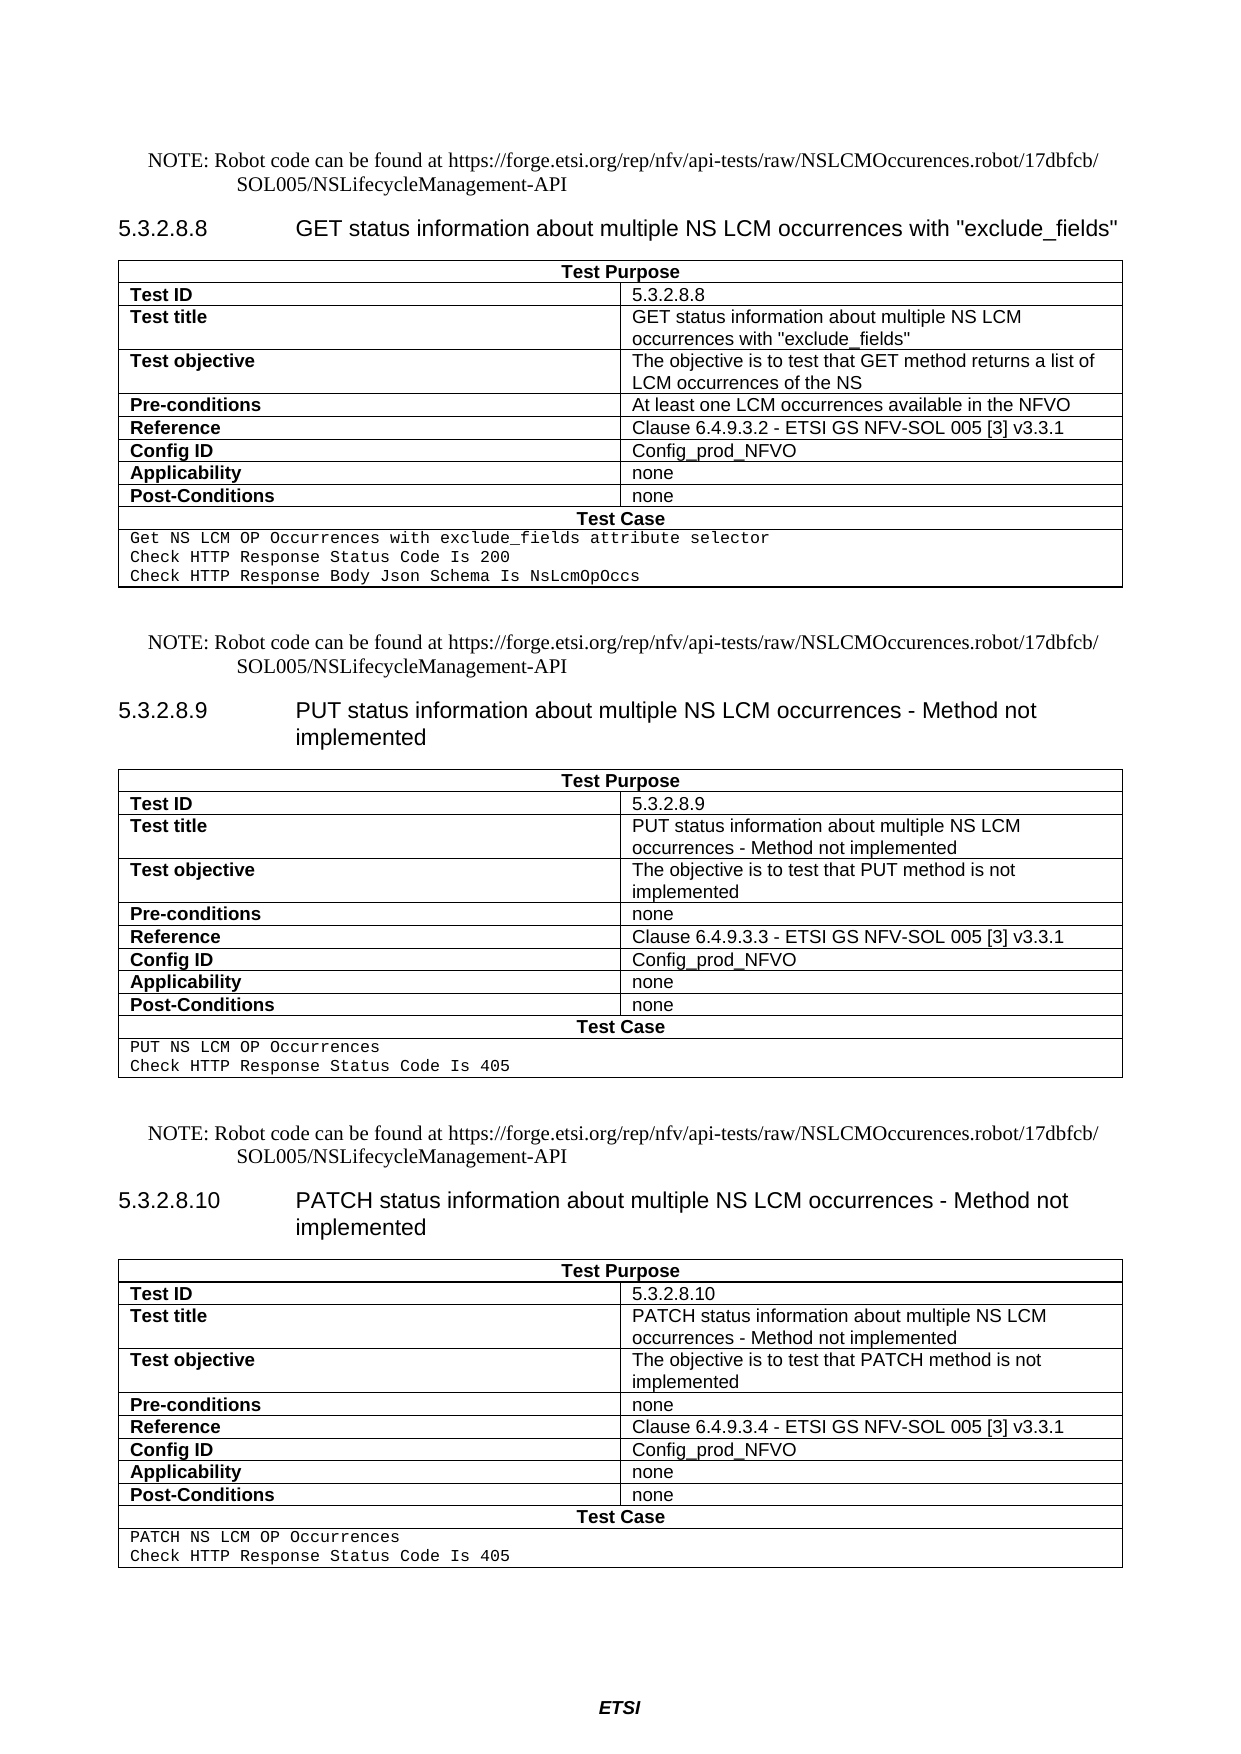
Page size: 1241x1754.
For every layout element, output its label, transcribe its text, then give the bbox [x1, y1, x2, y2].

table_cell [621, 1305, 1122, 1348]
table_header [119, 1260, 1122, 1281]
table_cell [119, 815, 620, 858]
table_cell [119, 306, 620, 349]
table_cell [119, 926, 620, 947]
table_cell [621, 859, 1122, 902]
subtitle 5.3.2.8.10 PATCH status information about multiple NS LCM occurrences - Method not implemented [118, 1187, 1122, 1240]
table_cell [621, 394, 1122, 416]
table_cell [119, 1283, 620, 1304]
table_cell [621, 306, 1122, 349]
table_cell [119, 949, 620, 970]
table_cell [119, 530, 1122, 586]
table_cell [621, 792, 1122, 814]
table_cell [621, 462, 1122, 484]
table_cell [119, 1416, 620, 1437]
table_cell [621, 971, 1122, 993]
subtitle 5.3.2.8.9 PUT status information about multiple NS LCM occurrences - Method not implemented [118, 697, 1122, 750]
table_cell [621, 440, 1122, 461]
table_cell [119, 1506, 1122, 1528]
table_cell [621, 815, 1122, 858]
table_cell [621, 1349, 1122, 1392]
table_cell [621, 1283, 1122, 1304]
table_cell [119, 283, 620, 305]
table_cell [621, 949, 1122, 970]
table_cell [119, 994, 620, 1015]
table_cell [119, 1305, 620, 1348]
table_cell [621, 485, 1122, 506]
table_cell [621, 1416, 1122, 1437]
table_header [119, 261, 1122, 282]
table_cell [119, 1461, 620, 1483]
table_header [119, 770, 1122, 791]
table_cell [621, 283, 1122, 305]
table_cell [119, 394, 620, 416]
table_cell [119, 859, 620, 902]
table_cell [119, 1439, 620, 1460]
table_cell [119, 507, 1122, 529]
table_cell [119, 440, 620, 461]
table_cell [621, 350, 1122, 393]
text NOTE: Robot code can be found at https://forge.etsi.org/rep/nfv/api-tests/raw/NSLCMOccurences.robot/17dbfcb/SOL005/NSLifecycleManagement-API [148, 630, 1122, 678]
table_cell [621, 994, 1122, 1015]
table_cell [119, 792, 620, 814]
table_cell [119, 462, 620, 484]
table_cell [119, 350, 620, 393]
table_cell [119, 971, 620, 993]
text NOTE: Robot code can be found at https://forge.etsi.org/rep/nfv/api-tests/raw/NSLCMOccurences.robot/17dbfcb/SOL005/NSLifecycleManagement-API [148, 1120, 1122, 1168]
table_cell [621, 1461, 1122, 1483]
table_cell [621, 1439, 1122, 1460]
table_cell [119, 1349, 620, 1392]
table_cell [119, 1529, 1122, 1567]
text NOTE: Robot code can be found at https://forge.etsi.org/rep/nfv/api-tests/raw/NSLCMOccurences.robot/17dbfcb/SOL005/NSLifecycleManagement-API [148, 148, 1122, 196]
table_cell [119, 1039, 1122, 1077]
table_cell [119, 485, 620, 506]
subtitle 5.3.2.8.8 GET status information about multiple NS LCM occurrences with "exclude_fields" [118, 214, 1122, 241]
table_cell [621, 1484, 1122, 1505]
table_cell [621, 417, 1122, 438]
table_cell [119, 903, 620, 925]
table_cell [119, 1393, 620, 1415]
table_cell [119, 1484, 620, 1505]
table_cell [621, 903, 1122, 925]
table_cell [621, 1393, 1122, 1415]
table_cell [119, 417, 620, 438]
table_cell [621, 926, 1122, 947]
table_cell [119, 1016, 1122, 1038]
